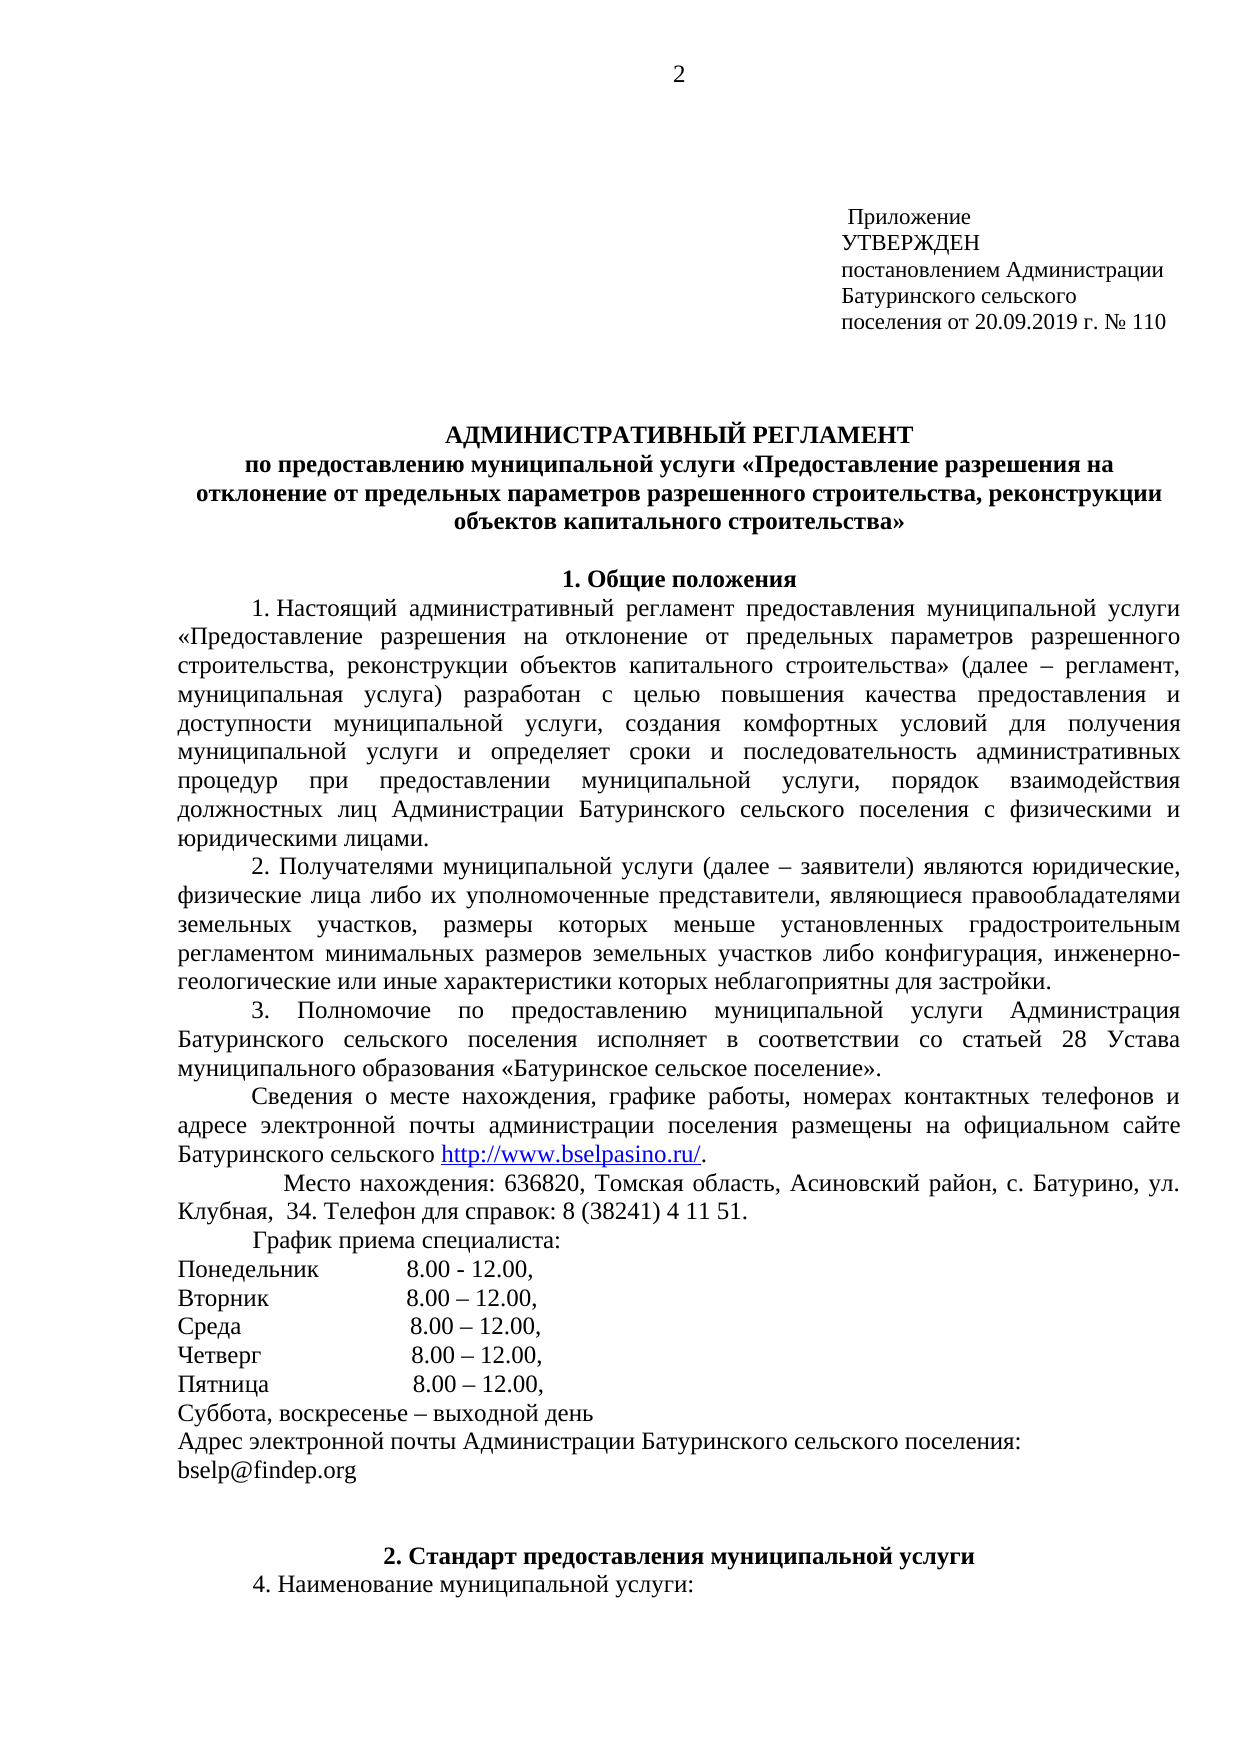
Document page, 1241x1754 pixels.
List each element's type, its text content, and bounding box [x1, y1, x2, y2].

text 1. Настоящий административный регламент предоставления муниципальной услуги «Предоставление разрешения на отклонение от предельных параметров разрешенного строительства, реконструкции объектов капитального строительства» (далее – регламент, муниципальная услуга) разработан с целью повышения качества предоставления и доступности муниципальной услуги, создания комфортных условий для получения муниципальной услуги и определяет сроки и последовательность административных процедур при предоставлении муниципальной услуги, порядок взаимодействия должностных лиц Администрации Батуринского сельского поселения с физическими и юридическими лицами. [177, 593, 1181, 851]
text bselp@findep.org [177, 1455, 1181, 1484]
text 4. Наименование муниципальной услуги: [177, 1569, 1181, 1598]
text Адрес электронной почты Администрации Батуринского сельского поселения: [177, 1426, 1181, 1455]
text по предоставлению муниципальной услуги «Предоставление разрешения на отклонение от предельных параметров разрешенного строительства, реконструкции объектов капитального строительства» [177, 449, 1181, 535]
text Приложение [841, 203, 1181, 229]
text постановлением Администрации [841, 256, 1181, 282]
text Суббота, воскресенье – выходной день [177, 1398, 1181, 1426]
text 2. Получателями муниципальной услуги (далее – заявители) являются юридические, физические лица либо их уполномоченные представители, являющиеся правообладателями земельных участков, размеры которых меньше установленных градостроительным регламентом минимальных размеров земельных участков либо конфигурация, инженерно-геологические или иные характеристики которых неблагоприятны для застройки. [177, 851, 1181, 995]
text АДМИНИСТРАТИВНЫЙ РЕГЛАМЕНТ [177, 420, 1181, 449]
text Вторник 8.00 – 12.00, [177, 1283, 1181, 1311]
text поселения от 20.09.2019 г. № 110 [841, 308, 1181, 335]
text УТВЕРЖДЕН [841, 229, 1181, 256]
text Среда 8.00 – 12.00, [177, 1311, 1181, 1340]
text Четверг 8.00 – 12.00, [177, 1340, 1181, 1369]
text Батуринского сельского [841, 282, 1181, 308]
text 2. Стандарт предоставления муниципальной услуги [177, 1541, 1181, 1569]
text Понедельник 8.00 - 12.00, [177, 1254, 1181, 1283]
text Пятница 8.00 – 12.00, [177, 1369, 1181, 1398]
text График приема специалиста: [177, 1225, 1181, 1254]
text Сведения о месте нахождения, графике работы, номерах контактных телефонов и адресе электронной почты администрации поселения размещены на официальном сайте Батуринского сельского http://www.bselpasino.ru/. [177, 1081, 1181, 1168]
text 1. Общие положения [177, 564, 1181, 593]
text Место нахождения: 636820, Томская область, Асиновский район, с. Батурино, ул. Клубная, 34. Телефон для справок: 8 (38241) 4 11 51. [177, 1168, 1181, 1225]
text 3. Полномочие по предоставлению муниципальной услуги Администрация Батуринского сельского поселения исполняет в соответствии со статьей 28 Устава муниципального образования «Батуринское сельское поселение». [177, 995, 1181, 1081]
